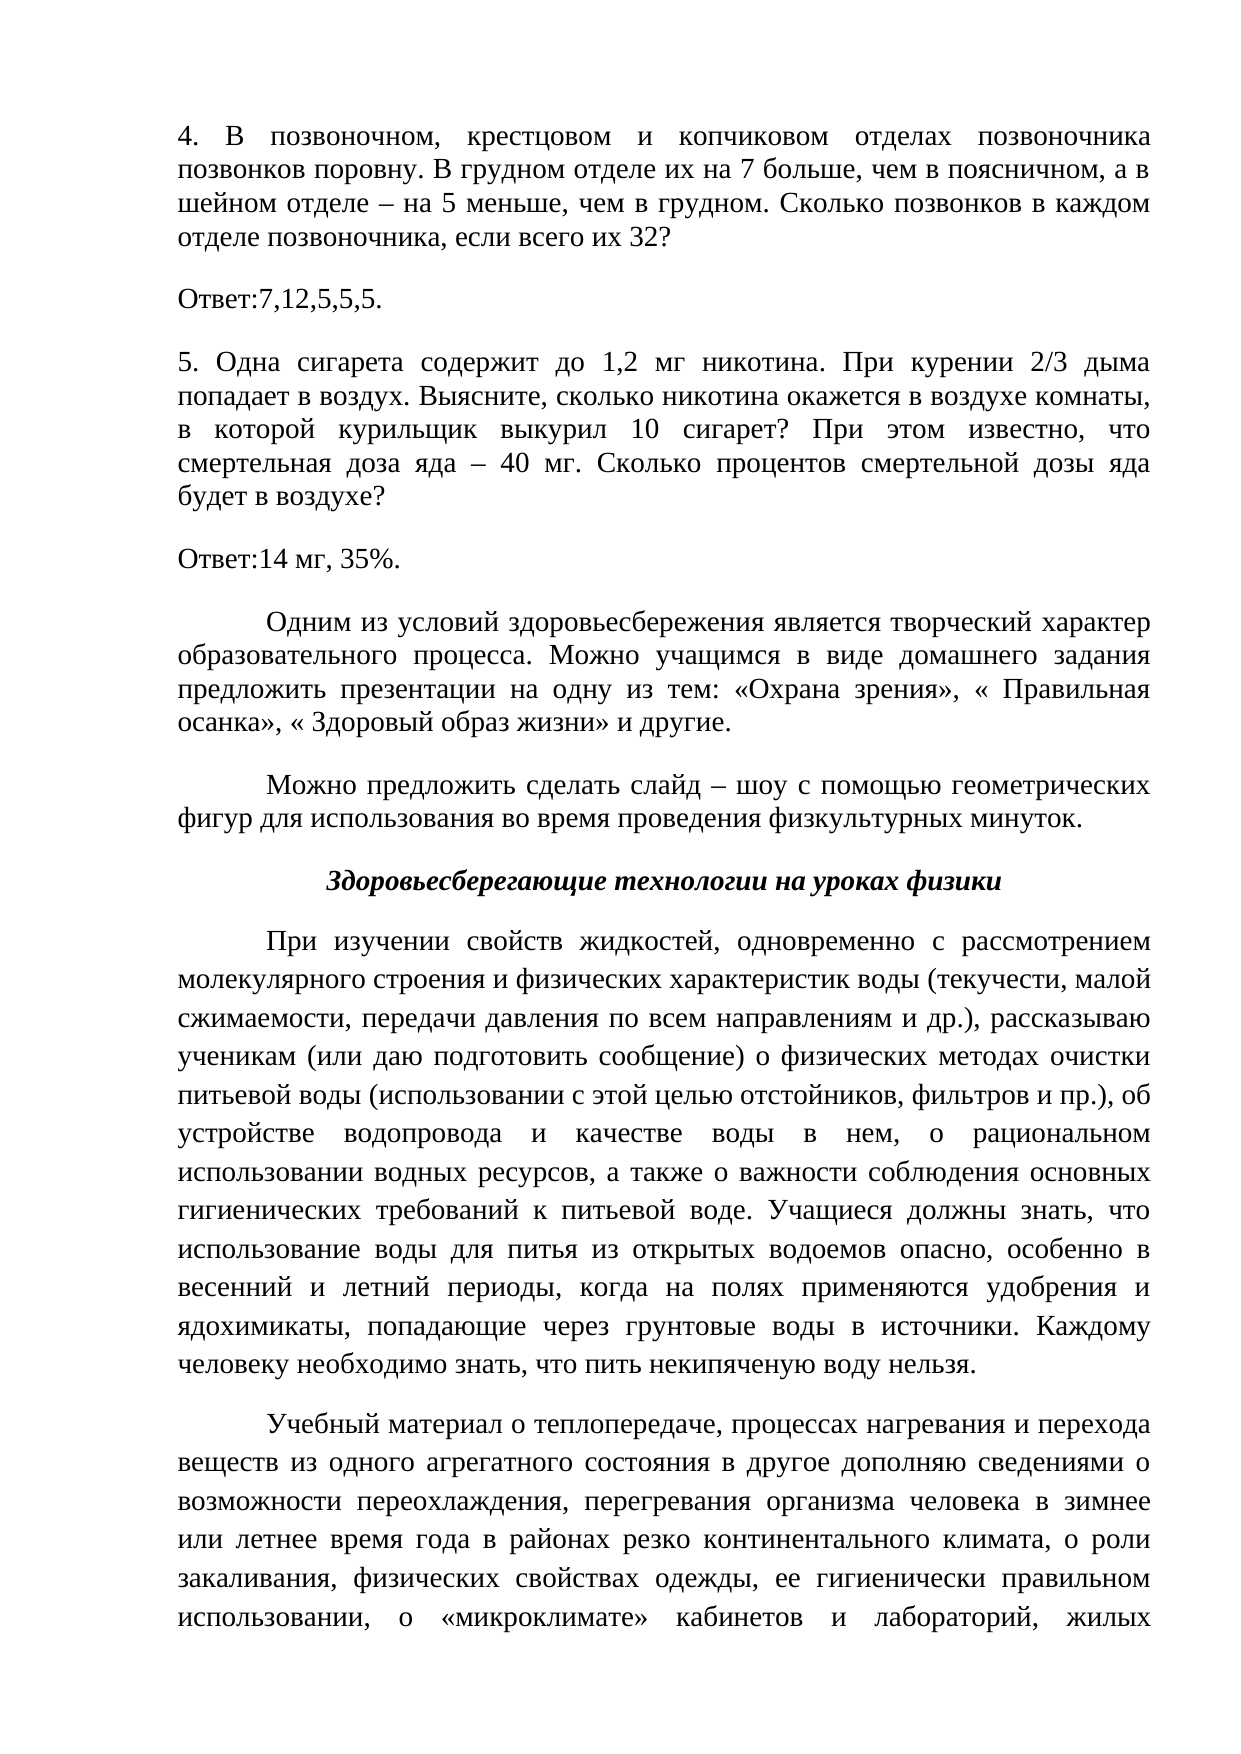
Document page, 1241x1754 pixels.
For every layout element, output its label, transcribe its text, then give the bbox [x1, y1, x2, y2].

text Можно предложить сделать слайд – шоу с помощью геометрических фигур для использования во время проведения физкультурных минуток. [177, 767, 1152, 834]
text 5. Одна сигарета содержит до 1,2 мг никотина. При курении 2/3 дыма попадает в воздух. Выясните, сколько никотина окажется в воздухе комнаты, в которой курильщик выкурил 10 сигарет? При этом известно, что смертельная доза яда – 40 мг. Сколько процентов смертельной дозы яда будет в воздухе? [177, 344, 1152, 512]
text Одним из условий здоровьесбережения является творческий характер образовательного процесса. Можно учащимся в виде домашнего задания предложить презентации на одну из тем: «Охрана зрения», « Правильная осанка», « Здоровый образ жизни» и другие. [177, 604, 1152, 738]
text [177, 1406, 1152, 1632]
text При изучении свойств жидкостей, одновременно с рассмотрением молекулярного строения и физических характеристик воды (текучести, малой сжимаемости, передачи давления по всем направлениям и др.), рассказываю ученикам (или даю подготовить сообщение) о физических методах очистки питьевой воды (использовании с этой целью отстойников, фильтров и пр.), об устройстве водопровода и качестве воды в нем, о рациональном использовании водных ресурсов, а также о важности соблюдения основных гигиенических требований к питьевой воде. Учащиеся должны знать, что использование воды для питья из открытых водоемов опасно, особенно в весенний и летний периоды, когда на полях применяются удобрения и ядохимикаты, попадающие через грунтовые воды в источники. Каждому человеку необходимо знать, что пить некипяченую воду нельзя. [177, 923, 1152, 1380]
text 4. В позвоночном, крестцовом и копчиковом отделах позвоночника позвонков поровну. В грудном отделе их на 7 больше, чем в поясничном, а в шейном отделе – на 5 меньше, чем в грудном. Сколько позвонков в каждом отделе позвоночника, если всего их 32? [177, 118, 1152, 252]
text Ответ:7,12,5,5,5. [177, 281, 1152, 315]
text Здоровьесберегающие технологии на уроках физики [177, 863, 1152, 897]
text Ответ:14 мг, 35%. [177, 541, 1152, 574]
